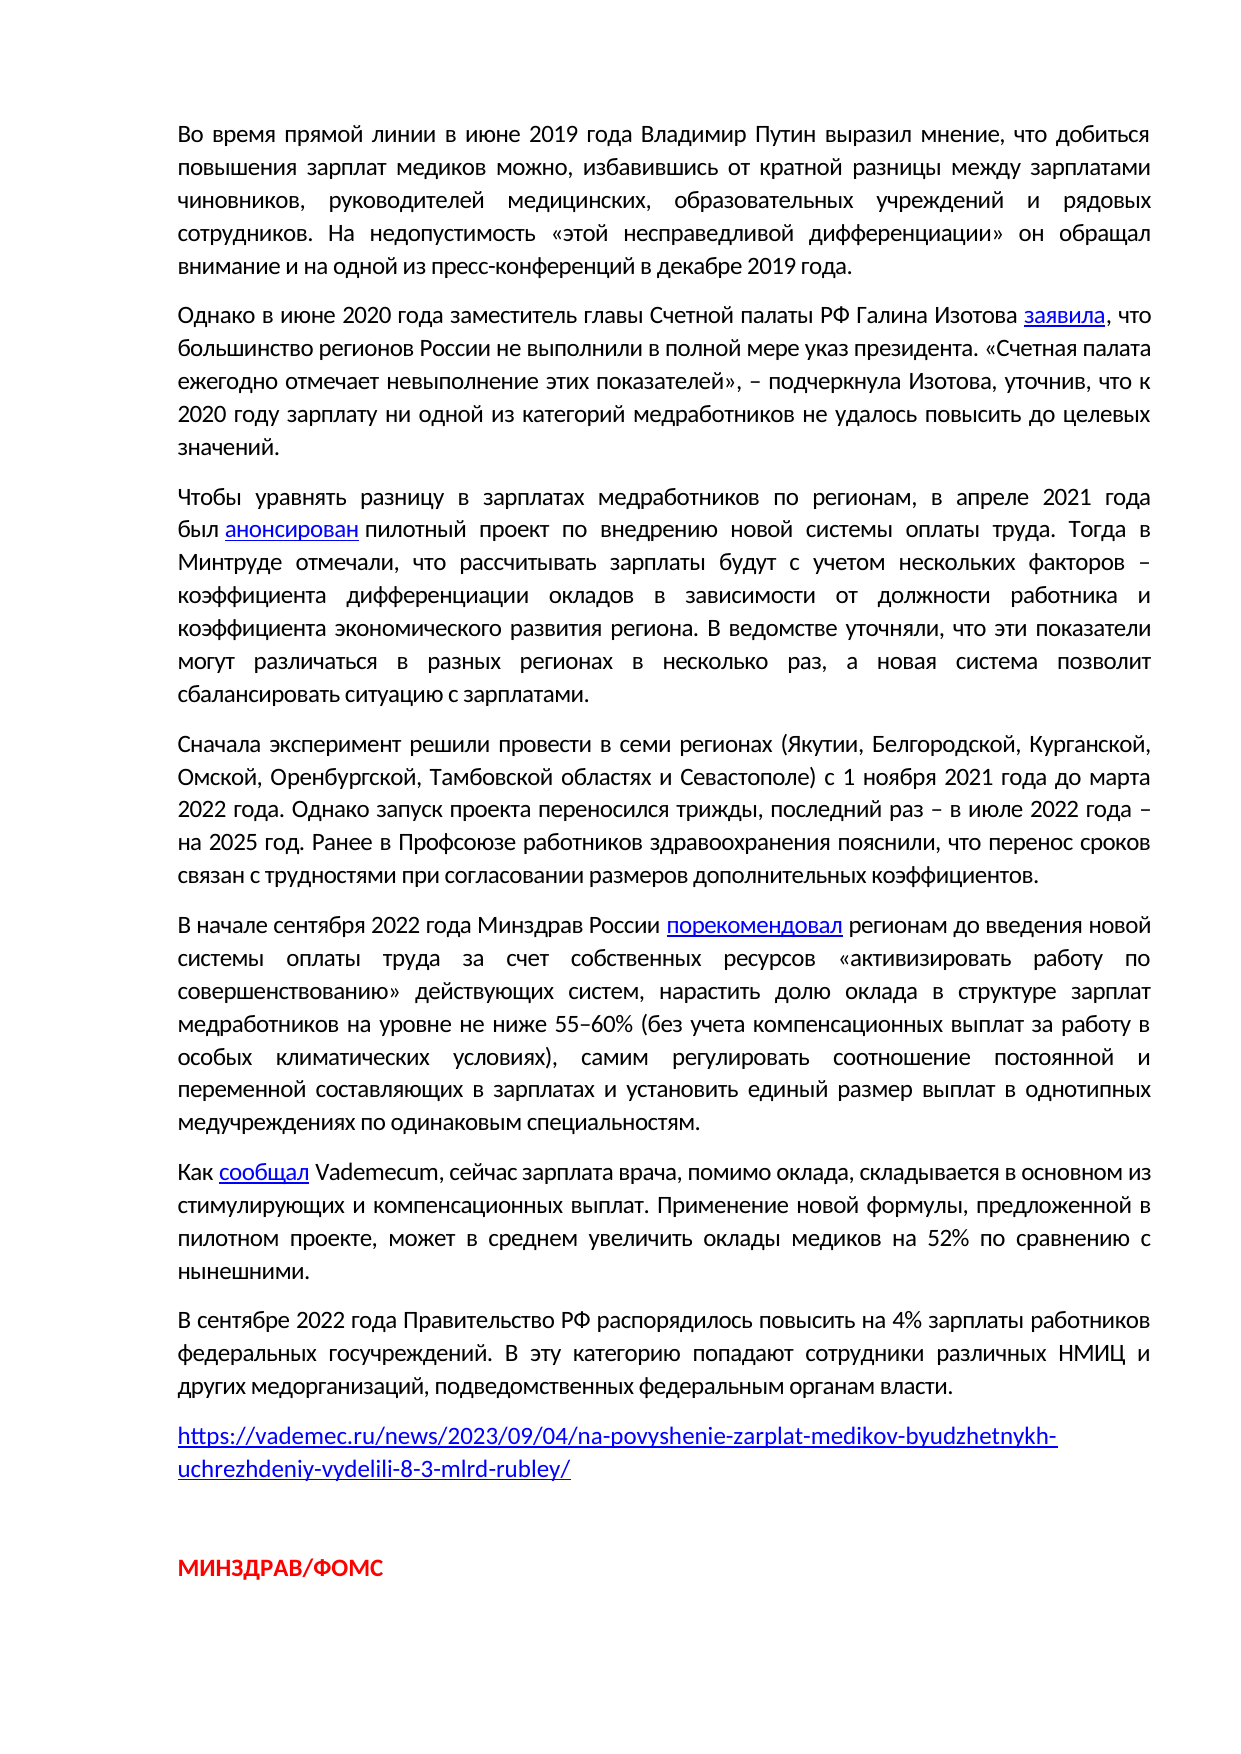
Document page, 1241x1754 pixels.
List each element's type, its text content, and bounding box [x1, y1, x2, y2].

text Сначала эксперимент решили провести в семи регионах (Якутии, Белгородской, Курганской, Омской, Оренбургской, Тамбовской областях и Севастополе) с 1 ноября 2021 года до марта 2022 года. Однако запуск проекта переносился трижды, последний раз – в июле 2022 года – на 2025 год. Ранее в Профсоюзе работников здравоохранения пояснили, что перенос сроков связан с трудностями при согласовании размеров дополнительных коэффициентов. [177, 728, 1152, 890]
text Как сообщал Vademecum, сейчас зарплата врача, помимо оклада, складывается в основном из стимулирующих и компенсационных выплат. Применение новой формулы, предложенной в пилотном проекте, может в среднем увеличить оклады медиков на 52% по сравнению с нынешними. [177, 1156, 1152, 1285]
text Чтобы уравнять разницу в зарплатах медработников по регионам, в апреле 2021 года был анонсирован пилотный проект по внедрению новой системы оплаты труда. Тогда в Минтруде отмечали, что рассчитывать зарплаты будут с учетом нескольких факторов – коэффициента дифференциации окладов в зависимости от должности работника и коэффициента экономического развития региона. В ведомстве уточняли, что эти показатели могут различаться в разных регионах в несколько раз, а новая система позволит сбалансировать ситуацию с зарплатами. [177, 481, 1152, 709]
text В сентябре 2022 года Правительство РФ распорядилось повысить на 4% зарплаты работников федеральных госучреждений. В эту категорию попадают сотрудники различных НМИЦ и других медорганизаций, подведомственных федеральным органам власти. [177, 1304, 1152, 1401]
text Во время прямой линии в июне 2019 года Владимир Путин выразил мнение, что добиться повышения зарплат медиков можно, избавившись от кратной разницы между зарплатами чиновников, руководителей медицинских, образовательных учреждений и рядовых сотрудников. На недопустимость «этой несправедливой дифференциации» он обращал внимание и на одной из пресс-конференций в декабре 2019 года. [177, 118, 1152, 280]
text Однако в июне 2020 года заместитель главы Счетной палаты РФ Галина Изотова заявила, что большинство регионов России не выполнили в полной мере указ президента. «Счетная палата ежегодно отмечает невыполнение этих показателей», – подчеркнула Изотова, уточнив, что к 2020 году зарплату ни одной из категорий медработников не удалось повысить до целевых значений. [177, 299, 1152, 462]
text https://vademec.ru/news/2023/09/04/na-povyshenie-zarplat-medikov-byudzhetnykh-uchrezhdeniy-vydelili-8-3-mlrd-rubley/ [177, 1420, 1152, 1483]
text В начале сентября 2022 года Минздрав России порекомендовал регионам до введения новой системы оплаты труда за счет собственных ресурсов «активизировать работу по совершенствованию» действующих систем, нарастить долю оклада в структуре зарплат медработников на уровне не ниже 55–60% (без учета компенсационных выплат за работу в особых климатических условиях), самим регулировать соотношение постоянной и переменной составляющих в зарплатах и установить единый размер выплат в однотипных медучреждениях по одинаковым специальностям. [177, 909, 1152, 1137]
text МИНЗДРАВ/ФОМС [177, 1552, 1152, 1582]
